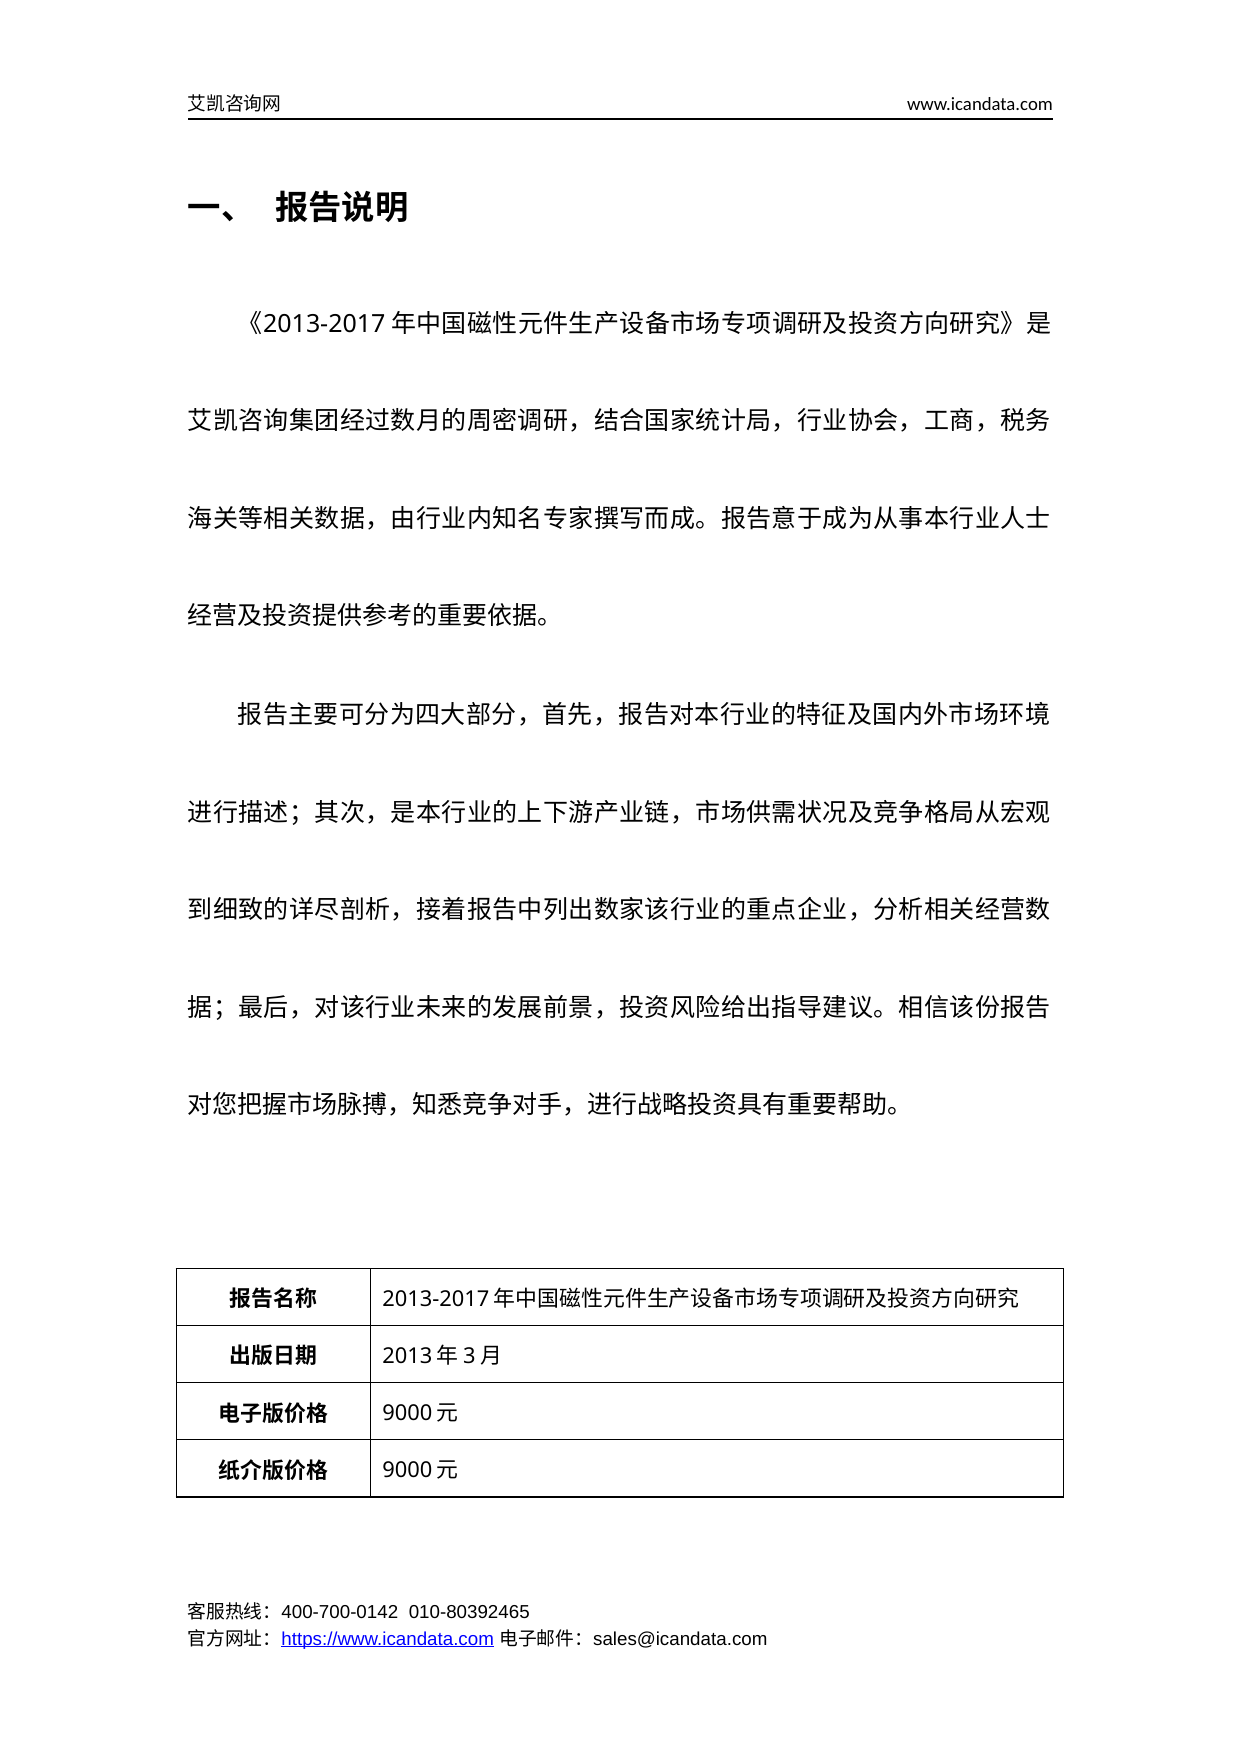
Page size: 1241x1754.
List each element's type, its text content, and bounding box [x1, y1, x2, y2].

table_header 2013-2017年中国磁性元件生产设备市场专项调研及投资方向研究 [371, 1269, 1063, 1325]
table_cell 9000元 [371, 1383, 1063, 1439]
text 报告主要可分为四大部分，首先，报告对本行业的特征及国内外市场环境进行描述；其次，是本行业的上下游产业链，市场供需状况及竞争格局从宏观到细致的详尽剖析，接着报告中列出数家该行业的重点企业，分析相关经营数据；最后，对该行业未来的发展前景，投资风险给出指导建议。相信该份报告对您把握市场脉搏，知悉竞争对手，进行战略投资具有重要帮助。 [187, 681, 1053, 1136]
table_cell 电子版价格 [177, 1383, 370, 1439]
table_cell 纸介版价格 [177, 1440, 370, 1496]
table_cell 出版日期 [177, 1326, 370, 1382]
table_header 报告名称 [177, 1269, 370, 1325]
table_cell 9000元 [371, 1440, 1063, 1496]
subtitle 报告说明 [187, 172, 1053, 237]
table_cell 2013年3月 [371, 1326, 1063, 1382]
text 《2013-2017年中国磁性元件生产设备市场专项调研及投资方向研究》是艾凯咨询集团经过数月的周密调研，结合国家统计局，行业协会，工商，税务海关等相关数据，由行业内知名专家撰写而成。报告意于成为从事本行业人士经营及投资提供参考的重要依据。 [187, 289, 1053, 646]
